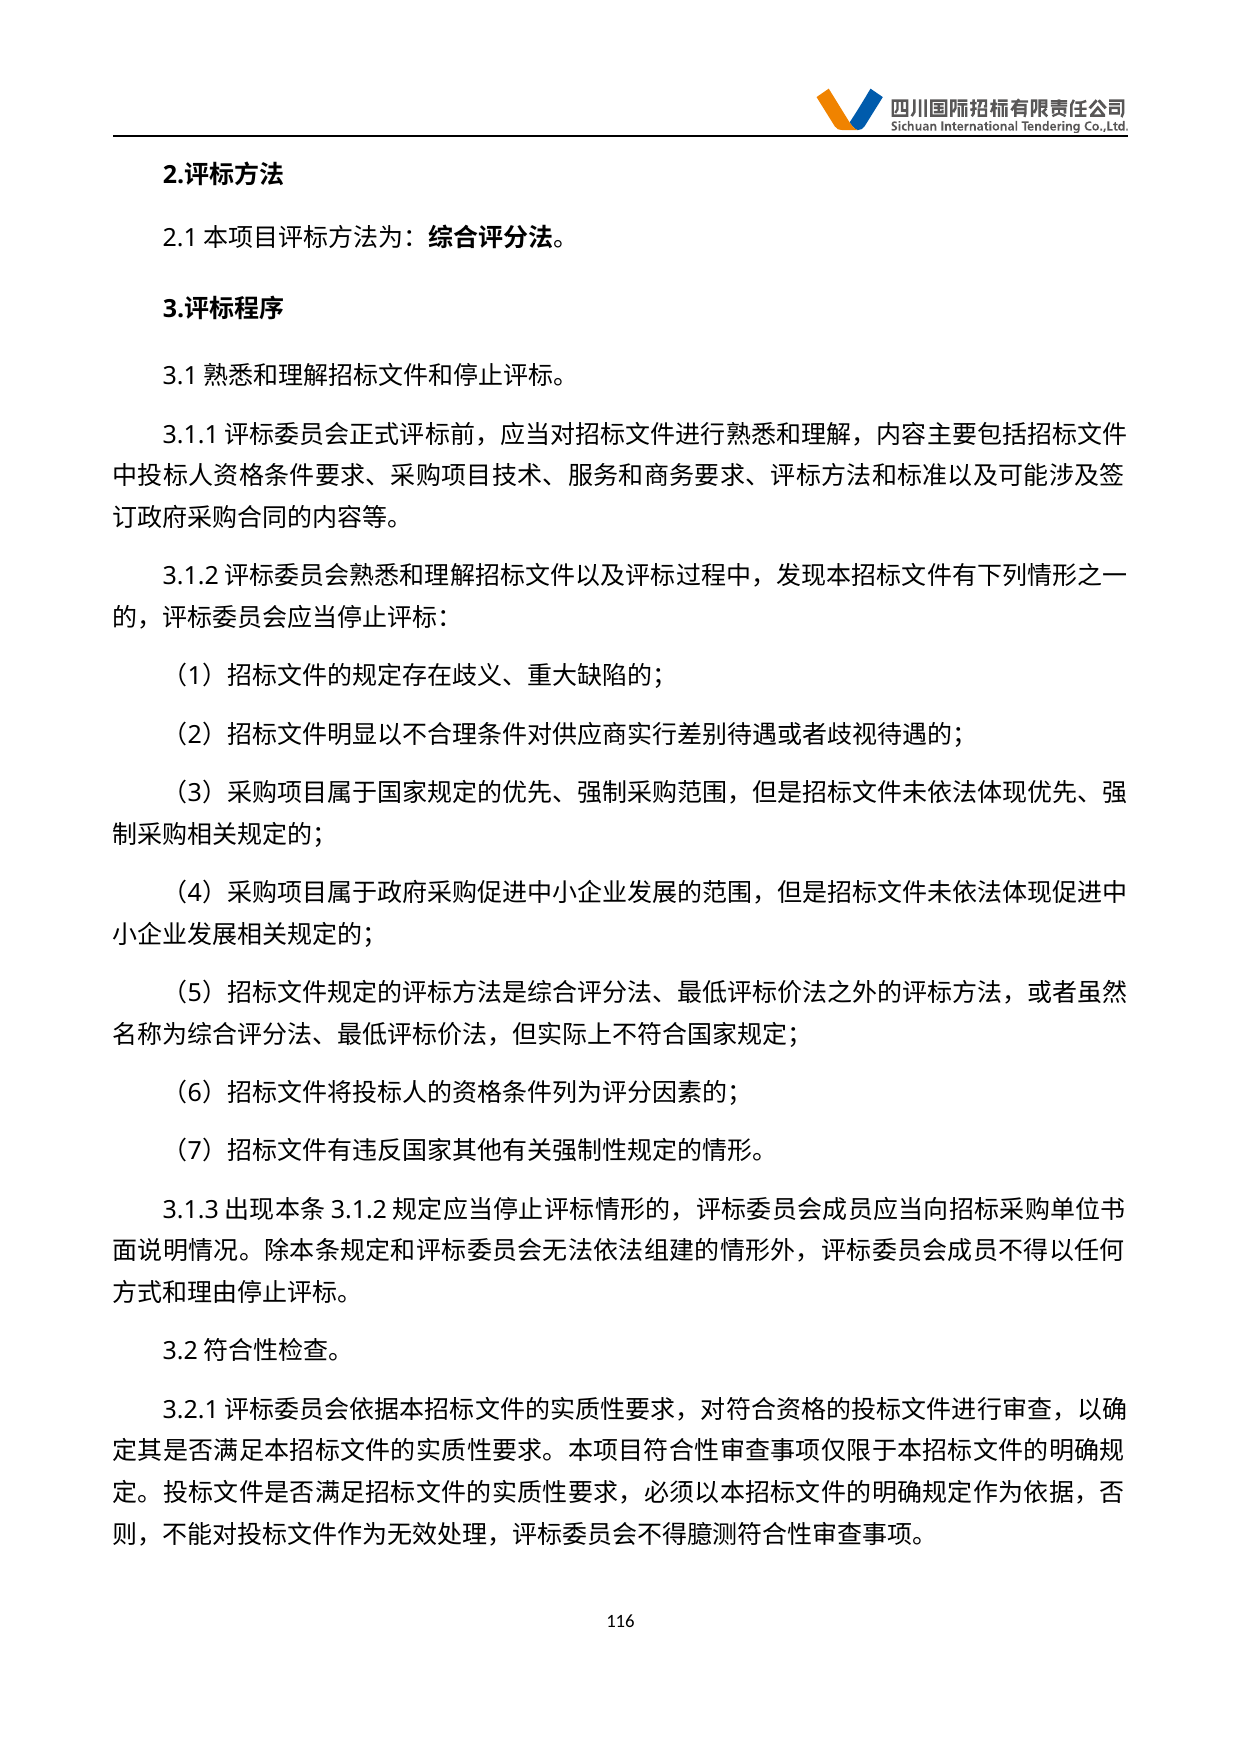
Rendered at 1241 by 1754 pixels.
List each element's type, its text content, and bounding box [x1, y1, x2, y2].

text （6）招标文件将投标人的资格条件列为评分因素的； [112, 1068, 1128, 1110]
text （1）招标文件的规定存在歧义、重大缺陷的； [112, 651, 1128, 693]
text （4）采购项目属于政府采购促进中小企业发展的范围，但是招标文件未依法体现促进中小企业发展相关规定的； [112, 868, 1128, 951]
subtitle 3.评标程序 [112, 289, 1128, 325]
subtitle 2.评标方法 [112, 155, 1128, 191]
text （2）招标文件明显以不合理条件对供应商实行差别待遇或者歧视待遇的； [112, 710, 1128, 751]
text （3）采购项目属于国家规定的优先、强制采购范围，但是招标文件未依法体现优先、强制采购相关规定的； [112, 768, 1128, 851]
text （7）招标文件有违反国家其他有关强制性规定的情形。 [112, 1126, 1128, 1168]
text 2.1本项目评标方法为：综合评分法。 [112, 218, 1128, 254]
text （5）招标文件规定的评标方法是综合评分法、最低评标价法之外的评标方法，或者虽然名称为综合评分法、最低评标价法，但实际上不符合国家规定； [112, 968, 1128, 1051]
text 3.2符合性检查。 [112, 1326, 1128, 1368]
text 3.1.3出现本条3.1.2规定应当停止评标情形的，评标委员会成员应当向招标采购单位书面说明情况。除本条规定和评标委员会无法依法组建的情形外，评标委员会成员不得以任何方式和理由停止评标。 [112, 1185, 1128, 1310]
text 3.2.1评标委员会依据本招标文件的实质性要求，对符合资格的投标文件进行审查，以确定其是否满足本招标文件的实质性要求。本项目符合性审查事项仅限于本招标文件的明确规定。投标文件是否满足招标文件的实质性要求，必须以本招标文件的明确规定作为依据，否则，不能对投标文件作为无效处理，评标委员会不得臆测符合性审查事项。 [112, 1385, 1128, 1551]
text 3.1.2评标委员会熟悉和理解招标文件以及评标过程中，发现本招标文件有下列情形之一的，评标委员会应当停止评标： [112, 551, 1128, 635]
text 3.1.1评标委员会正式评标前，应当对招标文件进行熟悉和理解，内容主要包括招标文件中投标人资格条件要求、采购项目技术、服务和商务要求、评标方法和标准以及可能涉及签订政府采购合同的内容等。 [112, 410, 1128, 535]
text 3.1熟悉和理解招标文件和停止评标。 [112, 351, 1128, 393]
